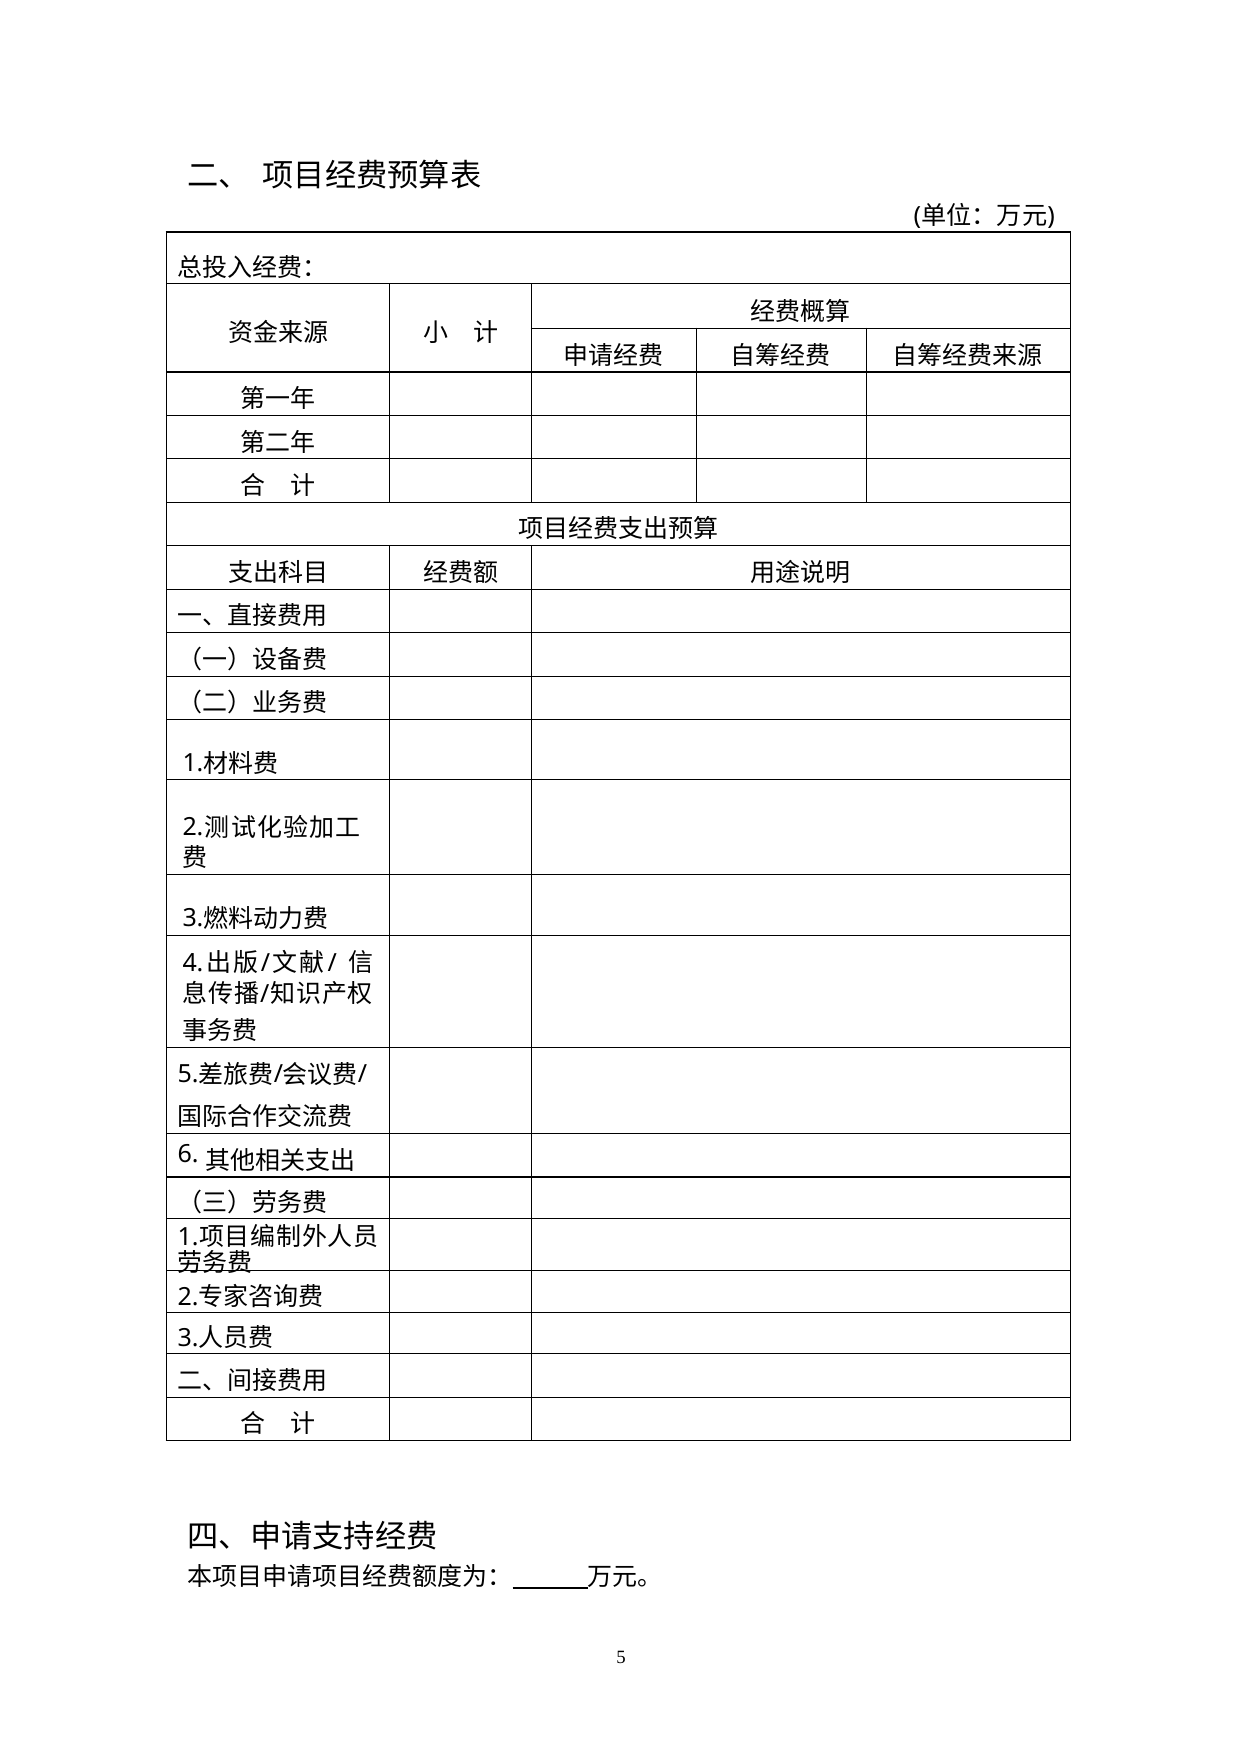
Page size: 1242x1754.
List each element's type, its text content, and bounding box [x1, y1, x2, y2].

table_cell [390, 459, 531, 502]
table_cell 4.出版/文献/ 信息传播/知识产权事务费 [167, 936, 389, 1047]
table_cell [532, 1134, 1070, 1176]
table_cell 经费额 [390, 546, 531, 589]
table_cell 其他相关支出 [167, 1134, 389, 1176]
table_cell 3.人员费 [167, 1313, 389, 1353]
table_cell [390, 936, 531, 1047]
table_cell [390, 677, 531, 719]
table_cell 经费概算 [532, 284, 1070, 327]
table_cell [390, 720, 531, 779]
table_cell [532, 1178, 1070, 1218]
table_cell [867, 459, 1070, 502]
table_cell [532, 590, 1070, 632]
table_cell [390, 1219, 531, 1270]
table_cell [697, 416, 866, 458]
table_cell [390, 1313, 531, 1353]
table_cell [532, 1398, 1070, 1440]
table_cell [390, 1048, 531, 1133]
table_cell 5.差旅费/会议费/国际合作交流费 [167, 1048, 389, 1133]
table_cell [390, 1271, 531, 1312]
table_cell 资金来源 [167, 284, 389, 371]
table_cell 合 计 [167, 459, 389, 502]
table_cell 合 计 [167, 1398, 389, 1440]
table_cell （三）劳务费 [167, 1178, 389, 1218]
table_cell [390, 373, 531, 415]
table_cell [532, 1219, 1070, 1270]
table_cell [532, 416, 696, 458]
table_cell [532, 875, 1070, 934]
table_cell [532, 1354, 1070, 1397]
table_cell [867, 373, 1070, 415]
table_cell [390, 590, 531, 632]
table_cell [532, 936, 1070, 1047]
table_cell 3.燃料动力费 [167, 875, 389, 934]
list 项目经费预算表 [187, 150, 1054, 195]
table_cell （二）业务费 [167, 677, 389, 719]
table_cell [390, 1354, 531, 1397]
table_cell [390, 1178, 531, 1218]
table_cell 二、间接费用 [167, 1354, 389, 1397]
table_cell 自筹经费 [697, 329, 866, 371]
table_cell [532, 373, 696, 415]
table_cell 项目经费支出预算 [167, 503, 1070, 545]
table_cell [532, 459, 696, 502]
table_cell [697, 373, 866, 415]
table_cell [390, 780, 531, 874]
table_cell [390, 1134, 531, 1176]
text (单位：万元) [187, 195, 1054, 231]
table_cell 2.测试化验加工费 [167, 780, 389, 874]
table_cell 申请经费 [532, 329, 696, 371]
table_cell [390, 633, 531, 676]
table_cell [532, 1271, 1070, 1312]
table_cell [390, 1398, 531, 1440]
table_cell 一、直接费用 [167, 590, 389, 632]
text 本项目申请项目经费额度为： 万元。 [187, 1556, 1054, 1592]
table_cell [532, 1048, 1070, 1133]
table_header 总投入经费： [167, 233, 1070, 283]
table_cell [532, 677, 1070, 719]
table_cell [697, 459, 866, 502]
table_cell [390, 416, 531, 458]
table_cell 第一年 [167, 373, 389, 415]
text 四、申请支持经费 [187, 1505, 1054, 1556]
table_cell （一）设备费 [167, 633, 389, 676]
table_cell 第二年 [167, 416, 389, 458]
table_cell 1.项目编制外人员劳务费 [167, 1219, 389, 1270]
table_cell 2.专家咨询费 [167, 1271, 389, 1312]
table_cell [532, 780, 1070, 874]
table_cell 自筹经费来源 [867, 329, 1070, 371]
table_cell [532, 633, 1070, 676]
table_cell [867, 416, 1070, 458]
table_cell 1.材料费 [167, 720, 389, 779]
table_cell [532, 720, 1070, 779]
table_cell 小 计 [390, 284, 531, 371]
table_cell 用途说明 [532, 546, 1070, 589]
table_cell 支出科目 [167, 546, 389, 589]
table_cell [532, 1313, 1070, 1353]
table_cell [390, 875, 531, 934]
